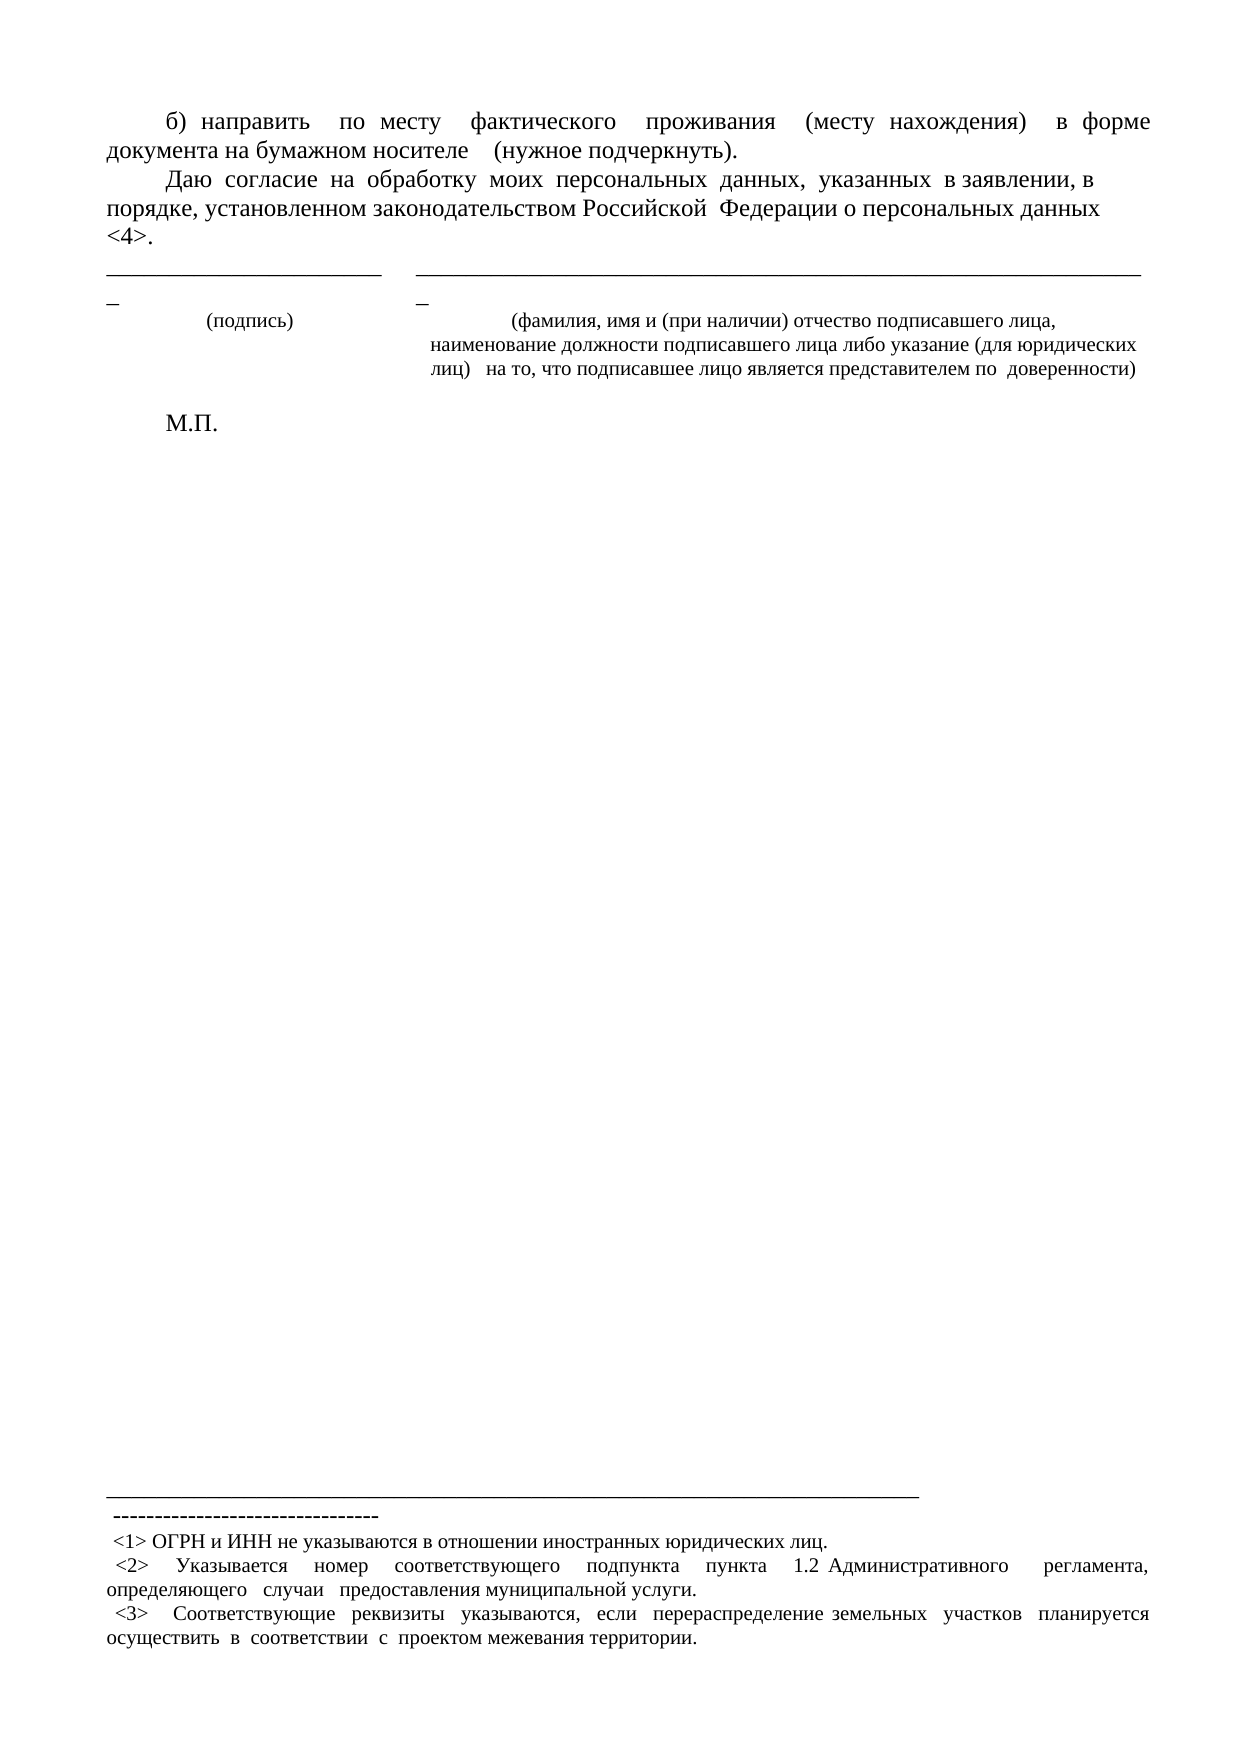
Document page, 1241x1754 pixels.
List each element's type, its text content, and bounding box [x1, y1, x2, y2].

text <3> Соответствующие реквизиты указываются, если перераспределение земельных участков планируется осуществить в соответствии с проектом межевания территории. [106, 1601, 1152, 1649]
text <1> ОГРН и ИНН не указываются в отношении иностранных юридических лиц. [106, 1529, 1152, 1553]
table_header ___________________________________________________________ [405, 250, 1163, 308]
text Даю согласие на обработку моих персональных данных, указанных в заявлении, в порядке, установленном законодательством Российской Федерации о персональных данных <4>. [106, 164, 1152, 250]
text М.П. [106, 408, 1152, 437]
text _________________________________________________________________ [106, 1472, 1152, 1500]
text <2> Указывается номер соответствующего подпункта пункта 1.2 Административного регламента, определяющего случаи предоставления муниципальной услуги. [106, 1553, 1152, 1601]
table_cell (подпись) [95, 308, 404, 380]
table_header _______________________ [95, 250, 404, 308]
table_cell (фамилия, имя и (при наличии) отчество подписавшего лица, наименование должности подписавшего лица либо указание (для юридических лиц) на то, что подписавшее лицо является представителем по доверенности) [405, 308, 1163, 380]
text б) направить по месту фактического проживания (месту нахождения) в форме документа на бумажном носителе (нужное подчеркнуть). [106, 106, 1152, 164]
text -------------------------------- [106, 1500, 1152, 1529]
